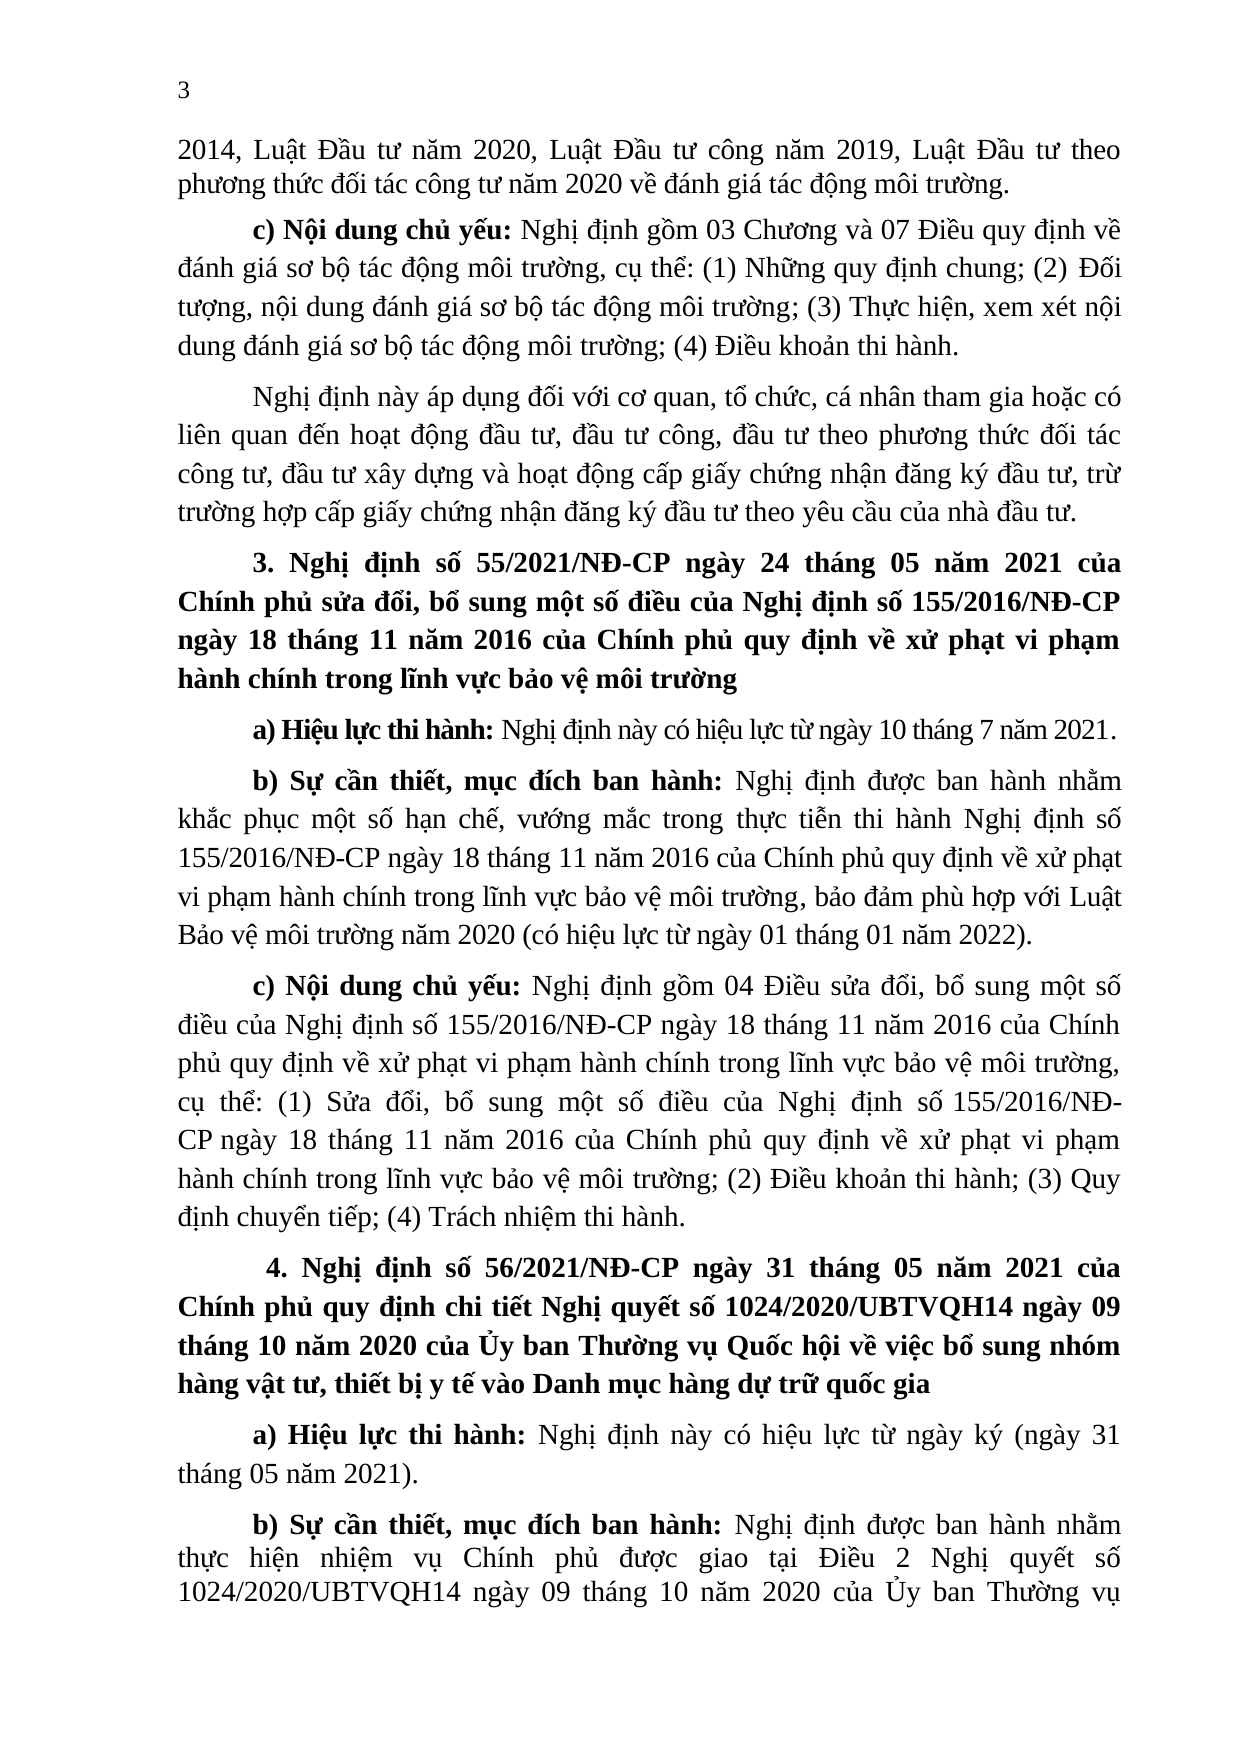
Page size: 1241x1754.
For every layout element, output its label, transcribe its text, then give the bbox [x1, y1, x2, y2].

text 4. Nghị định số 56/2021/NĐ-CP ngày 31 tháng 05 năm 2021 của Chính phủ quy định chi tiết Nghị quyết số 1024/2020/UBTVQH14 ngày 09 tháng 10 năm 2020 của Ủy ban Thường vụ Quốc hội về việc bổ sung nhóm hàng vật tư, thiết bị y tế vào Danh mục hàng dự trữ quốc gia [177, 1251, 1122, 1400]
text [177, 132, 1122, 199]
text b) Sự cần thiết, mục đích ban hành: Nghị định được ban hành nhằm khắc phục một số hạn chế, vướng mắc trong thực tiễn thi hành Nghị định số 155/2016/NĐ-CP ngày 18 tháng 11 năm 2016 của Chính phủ quy định về xử phạt vi phạm hành chính trong lĩnh vực bảo vệ môi trường, bảo đảm phù hợp với Luật Bảo vệ môi trường năm 2020 (có hiệu lực từ ngày 01 tháng 01 năm 2022). [177, 763, 1122, 951]
text a) Hiệu lực thi hành: Nghị định này có hiệu lực từ ngày ký (ngày 31 tháng 05 năm 2021). [177, 1417, 1122, 1489]
text a) Hiệu lực thi hành: Nghị định này có hiệu lực từ ngày 10 tháng 7 năm 2021. [177, 712, 1122, 746]
text c) Nội dung chủ yếu: Nghị định gồm 04 Điều sửa đổi, bổ sung một số điều của Nghị định số 155/2016/NĐ-CP ngày 18 tháng 11 năm 2016 của Chính phủ quy định về xử phạt vi phạm hành chính trong lĩnh vực bảo vệ môi trường, cụ thể: (1) Sửa đổi, bổ sung một số điều của Nghị định số 155/2016/NĐ-CP ngày 18 tháng 11 năm 2016 của Chính phủ quy định về xử phạt vi phạm hành chính trong lĩnh vực bảo vệ môi trường; (2) Điều khoản thi hành; (3) Quy định chuyển tiếp; (4) Trách nhiệm thi hành. [177, 968, 1122, 1233]
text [177, 1507, 1122, 1607]
text 3. Nghị định số 55/2021/NĐ-CP ngày 24 tháng 05 năm 2021 của Chính phủ sửa đổi, bổ sung một số điều của Nghị định số 155/2016/NĐ-CP ngày 18 tháng 11 năm 2016 của Chính phủ quy định về xử phạt vi phạm hành chính trong lĩnh vực bảo vệ môi trường [177, 545, 1122, 694]
text Nghị định này áp dụng đối với cơ quan, tổ chức, cá nhân tham gia hoặc có liên quan đến hoạt động đầu tư, đầu tư công, đầu tư theo phương thức đối tác công tư, đầu tư xây dựng và hoạt động cấp giấy chứng nhận đăng ký đầu tư, trừ trường hợp cấp giấy chứng nhận đăng ký đầu tư theo yêu cầu của nhà đầu tư. [177, 379, 1122, 528]
text c) Nội dung chủ yếu: Nghị định gồm 03 Chương và 07 Điều quy định về đánh giá sơ bộ tác động môi trường, cụ thể: (1) Những quy định chung; (2) Đối tượng, nội dung đánh giá sơ bộ tác động môi trường; (3) Thực hiện, xem xét nội dung đánh giá sơ bộ tác động môi trường; (4) Điều khoản thi hành. [177, 212, 1122, 361]
